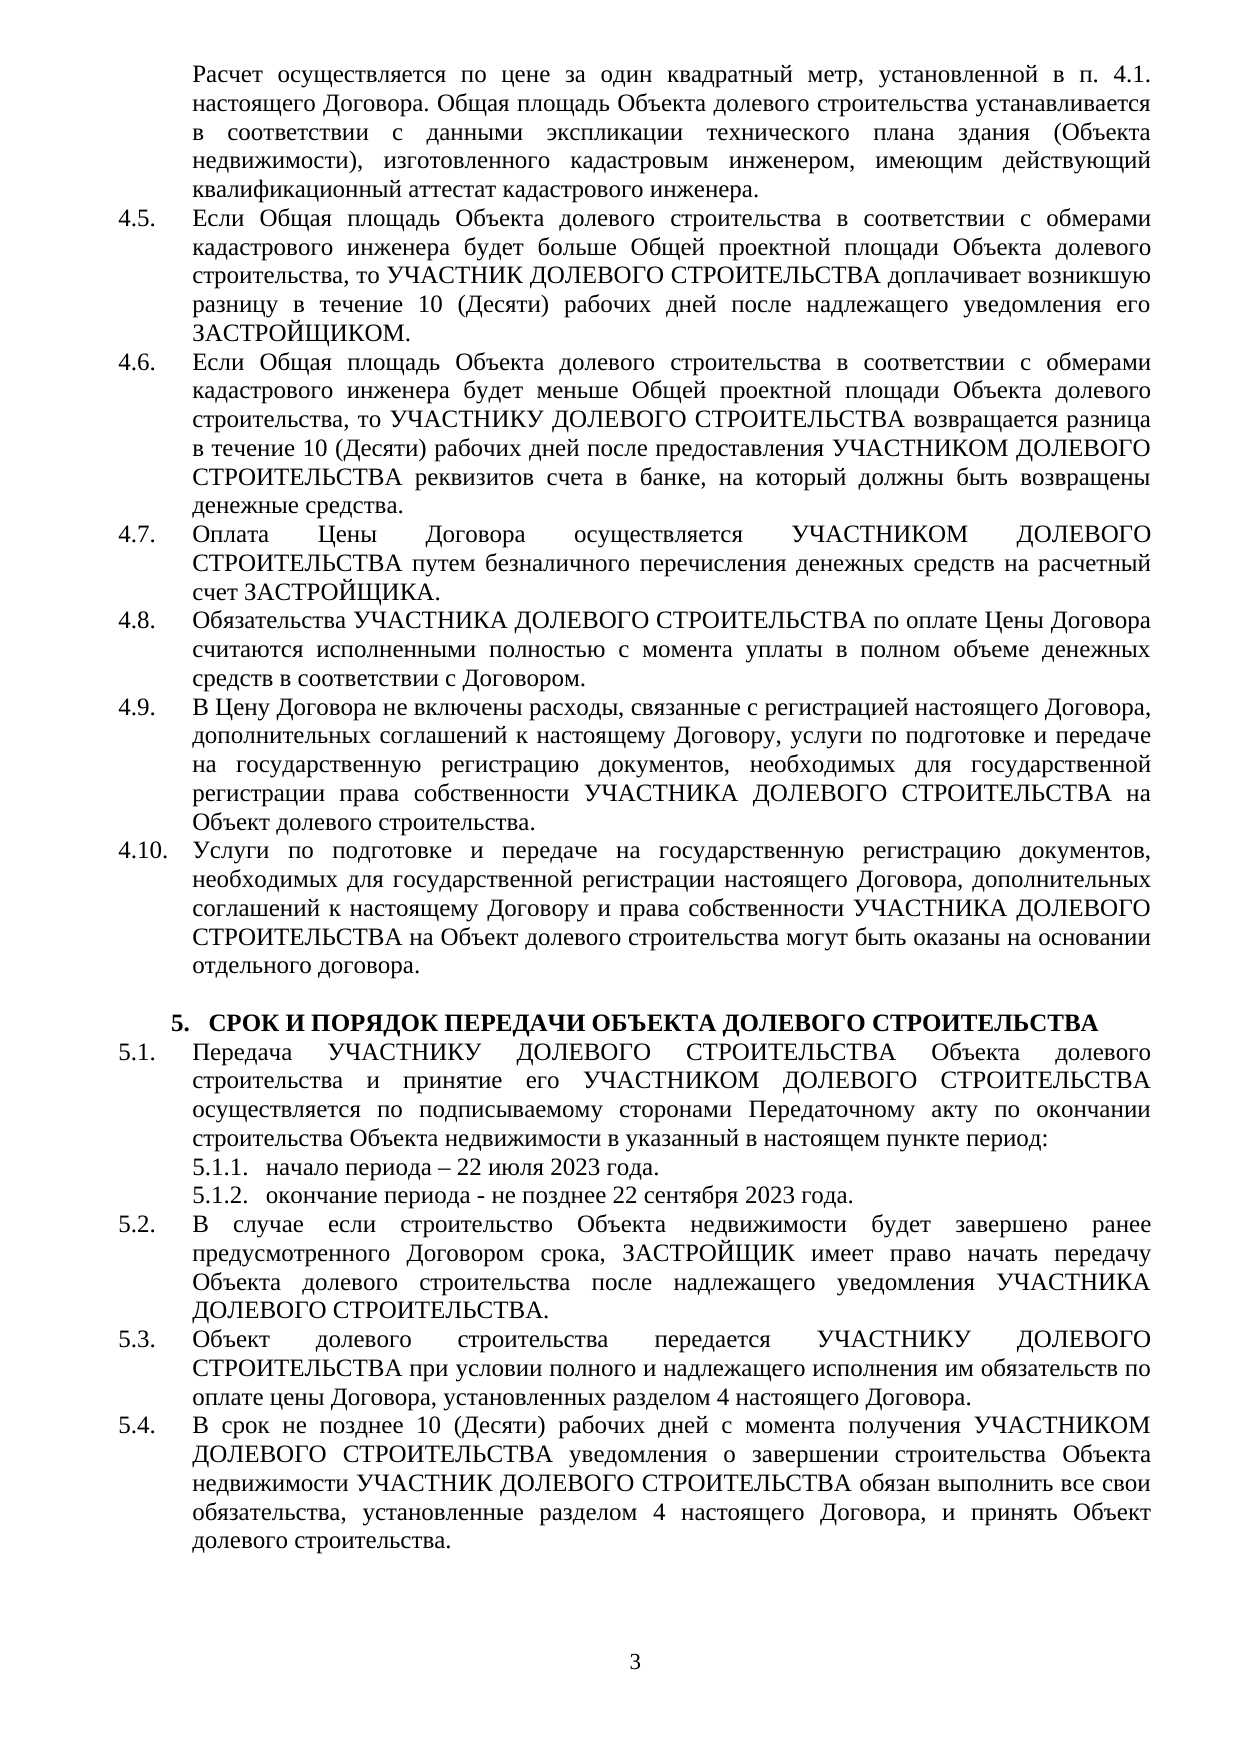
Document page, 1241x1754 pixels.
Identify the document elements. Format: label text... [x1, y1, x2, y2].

list Объект долевого строительства передается УЧАСТНИКУ ДОЛЕВОГО СТРОИТЕЛЬСТВА при условии полного и надлежащего исполнения им обязательств по оплате цены Договора, установленных разделом 4 настоящего Договора. [118, 1324, 1152, 1410]
list В срок не позднее 10 (Десяти) рабочих дней с момента получения УЧАСТНИКОМ ДОЛЕВОГО СТРОИТЕЛЬСТВА уведомления о завершении строительства Объекта недвижимости УЧАСТНИК ДОЛЕВОГО СТРОИТЕЛЬСТВА обязан выполнить все свои обязательства, установленные разделом 4 настоящего Договора, и принять Объект долевого строительства. [118, 1410, 1152, 1554]
list СРОК И ПОРЯДОК ПЕРЕДАЧИ ОБЪЕКТА ДОЛЕВОГО СТРОИТЕЛЬСТВА [118, 1008, 1152, 1037]
list В случае если строительство Объекта недвижимости будет завершено ранее предусмотренного Договором срока, ЗАСТРОЙЩИК имеет право начать передачу Объекта долевого строительства после надлежащего уведомления УЧАСТНИКА ДОЛЕВОГО СТРОИТЕЛЬСТВА. [118, 1209, 1152, 1324]
list Услуги по подготовке и передаче на государственную регистрацию документов, необходимых для государственной регистрации настоящего Договора, дополнительных соглашений к настоящему Договору и права собственности УЧАСТНИКА ДОЛЕВОГО СТРОИТЕЛЬСТВА на Объект долевого строительства могут быть оказаны на основании отдельного договора. [118, 835, 1152, 979]
list начало периода – 22 июля 2023 года. [192, 1152, 1152, 1180]
list Обязательства УЧАСТНИКА ДОЛЕВОГО СТРОИТЕЛЬСТВА по оплате Цены Договора считаются исполненными полностью с момента уплаты в полном объеме денежных средств в соответствии с Договором. [118, 605, 1152, 692]
list Передача УЧАСТНИКУ ДОЛЕВОГО СТРОИТЕЛЬСТВА Объекта долевого строительства и принятие его УЧАСТНИКОМ ДОЛЕВОГО СТРОИТЕЛЬСТВА осуществляется по подписываемому сторонами Передаточному акту по окончании строительства Объекта недвижимости в указанный в настоящем пункте период: [118, 1037, 1152, 1152]
list окончание периода - не позднее 22 сентября 2023 года. [192, 1180, 1152, 1209]
list Если Общая площадь Объекта долевого строительства в соответствии с обмерами кадастрового инженера будет больше Общей проектной площади Объекта долевого строительства, то УЧАСТНИК ДОЛЕВОГО СТРОИТЕЛЬСТВА доплачивает возникшую разницу в течение 10 (Десяти) рабочих дней после надлежащего уведомления его ЗАСТРОЙЩИКОМ. [118, 203, 1152, 347]
list Если Общая площадь Объекта долевого строительства в соответствии с обмерами кадастрового инженера будет меньше Общей проектной площади Объекта долевого строительства, то УЧАСТНИКУ ДОЛЕВОГО СТРОИТЕЛЬСТВА возвращается разница в течение 10 (Десяти) рабочих дней после предоставления УЧАСТНИКОМ ДОЛЕВОГО СТРОИТЕЛЬСТВА реквизитов счета в банке, на который должны быть возвращены денежные средства. [118, 347, 1152, 519]
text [192, 59, 1152, 203]
list Оплата Цены Договора осуществляется УЧАСТНИКОМ ДОЛЕВОГО СТРОИТЕЛЬСТВА путем безналичного перечисления денежных средств на расчетный счет ЗАСТРОЙЩИКА. [118, 519, 1152, 605]
list В Цену Договора не включены расходы, связанные с регистрацией настоящего Договора, дополнительных соглашений к настоящему Договору, услуги по подготовке и передаче на государственную регистрацию документов, необходимых для государственной регистрации права собственности УЧАСТНИКА ДОЛЕВОГО СТРОИТЕЛЬСТВА на Объект долевого строительства. [118, 692, 1152, 835]
